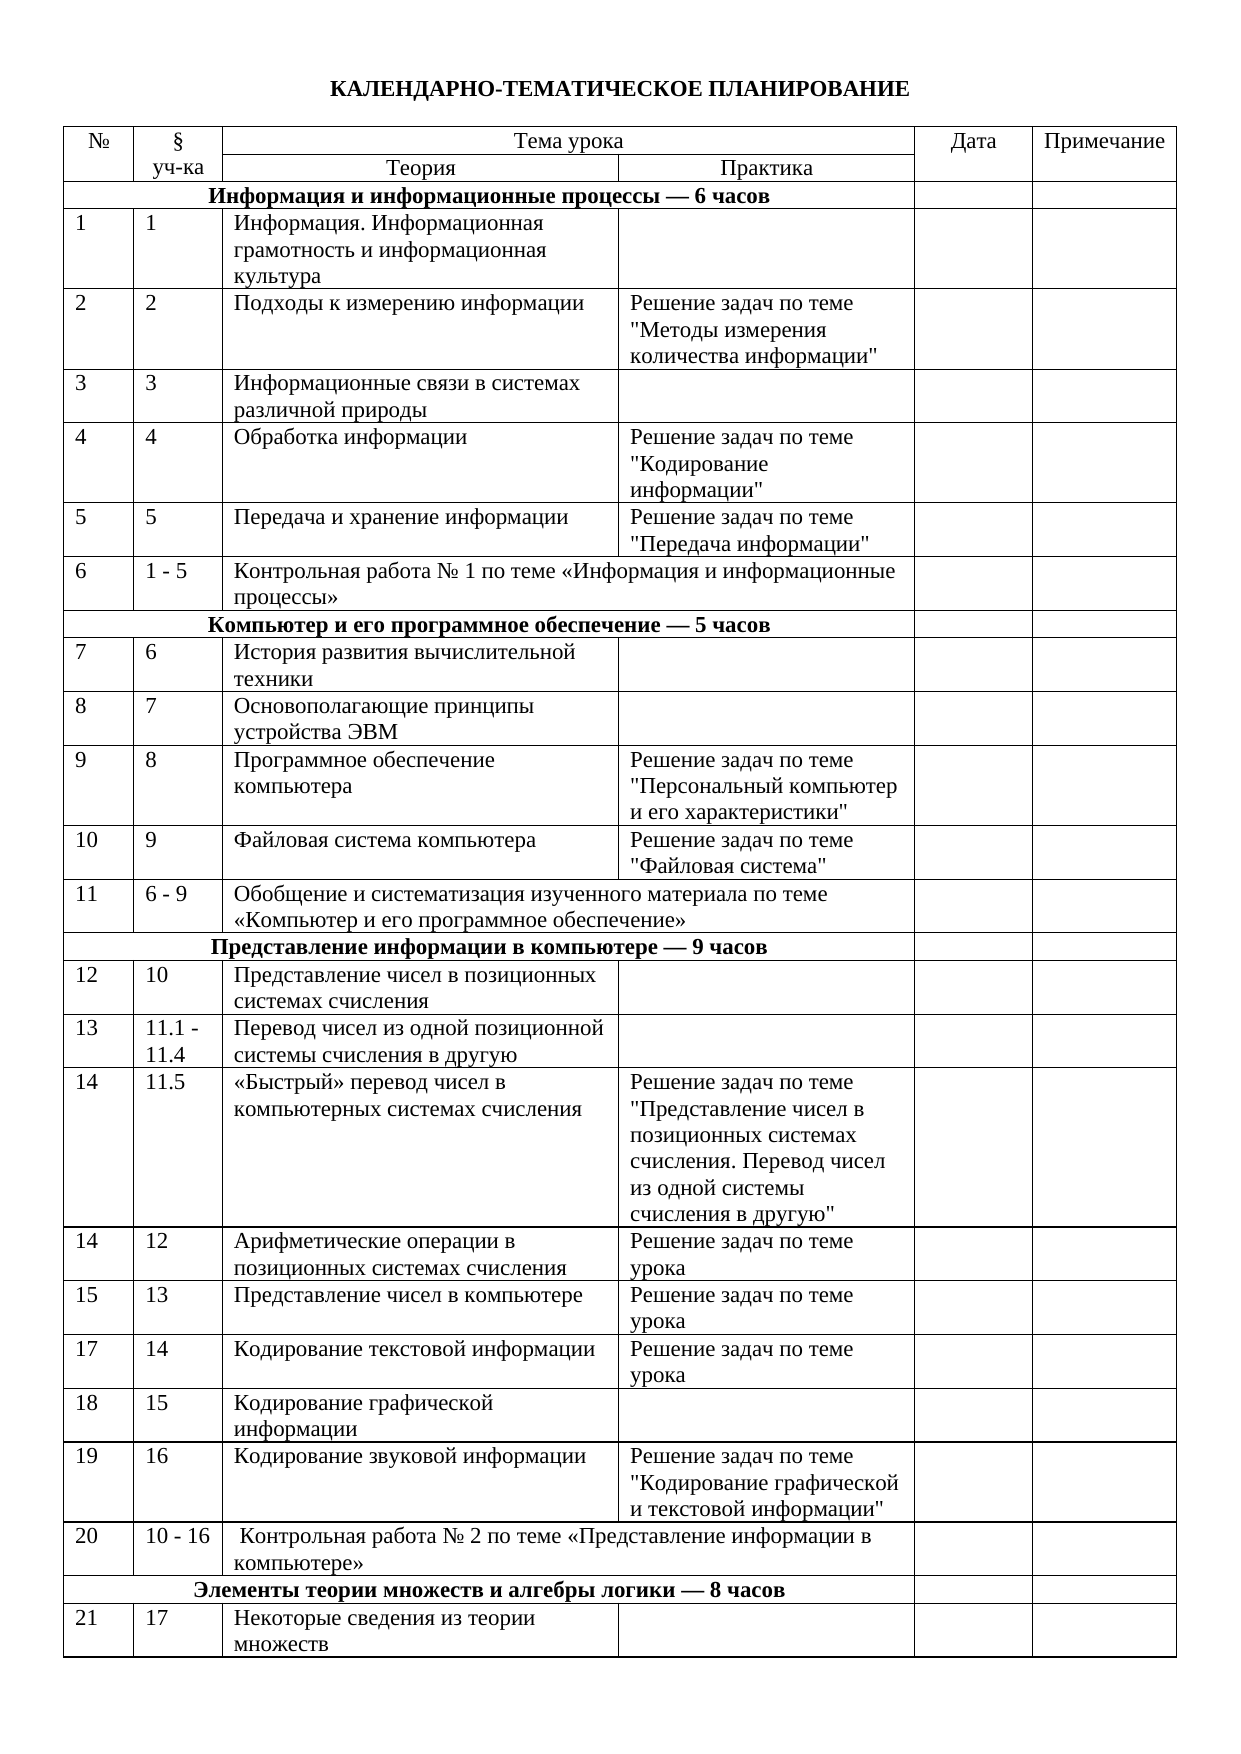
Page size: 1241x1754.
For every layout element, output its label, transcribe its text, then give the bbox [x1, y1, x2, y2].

table_cell 14 [64, 1228, 133, 1280]
table_cell 14 [64, 1068, 133, 1226]
table_cell [915, 880, 1032, 932]
table_cell Решение задач по теме "Кодирование графической и текстовой информации" [619, 1443, 914, 1521]
table_cell [915, 692, 1032, 745]
table_cell 12 [134, 1228, 222, 1280]
table_cell 15 [64, 1281, 133, 1334]
table_cell Информация. Информационная грамотность и информационная культура [223, 209, 618, 288]
table_cell 17 [64, 1335, 133, 1388]
table_cell [619, 209, 914, 288]
table_cell [915, 1389, 1032, 1441]
table_cell [1033, 638, 1176, 691]
table_cell [915, 638, 1032, 691]
table_cell [619, 370, 914, 422]
table_cell Решение задач по теме урока [619, 1228, 914, 1280]
table_cell 11.1 - 11.4 [134, 1015, 222, 1067]
table_cell 13 [64, 1015, 133, 1067]
table_cell 1 [64, 209, 133, 288]
table_cell Арифметические операции в позиционных системах счисления [223, 1228, 618, 1280]
table_cell 6 [134, 638, 222, 691]
table_cell [915, 1523, 1032, 1575]
table_cell Кодирование текстовой информации [223, 1335, 618, 1388]
table_cell Информационные связи в системах различной природы [223, 370, 618, 422]
table_cell Контрольная работа № 2 по теме «Представление информации в компьютере» [223, 1523, 914, 1575]
table_cell История развития вычислительной техники [223, 638, 618, 691]
table_cell [915, 933, 1032, 960]
table_header Тема урока [223, 127, 914, 153]
table_cell [619, 1604, 914, 1656]
table_cell 3 [134, 370, 222, 422]
table_cell 12 [64, 961, 133, 1013]
table_cell Информация и информационные процессы — 6 часов [64, 182, 914, 208]
table_cell 3 [64, 370, 133, 422]
table_cell Подходы к измерению информации [223, 289, 618, 368]
table_cell [915, 746, 1032, 825]
table_cell 10 [134, 961, 222, 1013]
table_cell [1033, 503, 1176, 556]
table_cell 5 [134, 503, 222, 556]
table_cell [619, 692, 914, 745]
table_cell [1033, 182, 1176, 208]
table_cell 13 [134, 1281, 222, 1334]
table_cell [915, 557, 1032, 610]
table_cell Представление чисел в позиционных системах счисления [223, 961, 618, 1013]
text КАЛЕНДАРНО-ТЕМАТИЧЕСКОЕ ПЛАНИРОВАНИЕ [75, 75, 1165, 101]
table_cell Решение задач по теме "Представление чисел в позиционных системах счисления. Перевод чисел из одной системы счисления в другую" [619, 1068, 914, 1226]
table_cell [1033, 1228, 1176, 1280]
table_cell Решение задач по теме урока [619, 1281, 914, 1334]
table_cell [1033, 1523, 1176, 1575]
table_cell 19 [64, 1443, 133, 1521]
table_cell [915, 209, 1032, 288]
table_cell Основополагающие принципы устройства ЭВМ [223, 692, 618, 745]
table_cell 1 - 5 [134, 557, 222, 610]
table_cell Программное обеспечение компьютера [223, 746, 618, 825]
table_cell 8 [64, 692, 133, 745]
table_cell 11.5 [134, 1068, 222, 1226]
table_cell «Быстрый» перевод чисел в компьютерных системах счисления [223, 1068, 618, 1226]
table_cell 2 [134, 289, 222, 368]
table_cell 14 [134, 1335, 222, 1388]
table_cell [1033, 961, 1176, 1013]
table_cell [915, 1443, 1032, 1521]
table_cell 16 [134, 1443, 222, 1521]
table_cell 20 [64, 1523, 133, 1575]
table_cell 15 [134, 1389, 222, 1441]
table_cell [915, 1335, 1032, 1388]
table_cell [1033, 557, 1176, 610]
table_cell 7 [64, 638, 133, 691]
table_cell [1033, 1443, 1176, 1521]
table_cell 9 [134, 826, 222, 878]
table_cell Решение задач по теме "Передача информации" [619, 503, 914, 556]
table_cell Некоторые сведения из теории множеств [223, 1604, 618, 1656]
table_cell [1033, 1576, 1176, 1603]
table_cell [915, 611, 1032, 637]
table_cell [915, 503, 1032, 556]
table_cell 11 [64, 880, 133, 932]
table_cell [619, 961, 914, 1013]
table_cell 10 - 16 [134, 1523, 222, 1575]
table_cell 1 [134, 209, 222, 288]
table_cell [1033, 1389, 1176, 1441]
table_cell Решение задач по теме урока [619, 1335, 914, 1388]
table_cell [1033, 423, 1176, 502]
table_cell [915, 1068, 1032, 1226]
table_cell [915, 1281, 1032, 1334]
table_cell [1033, 1281, 1176, 1334]
table_header Примечание [1033, 127, 1176, 181]
table_cell 17 [134, 1604, 222, 1656]
table_cell [1033, 692, 1176, 745]
table_cell Обработка информации [223, 423, 618, 502]
table_cell [1033, 933, 1176, 960]
table_cell 4 [134, 423, 222, 502]
table_cell [915, 289, 1032, 368]
table_cell [915, 370, 1032, 422]
table_cell [915, 1015, 1032, 1067]
table_cell 6 - 9 [134, 880, 222, 932]
table_cell Передача и хранение информации [223, 503, 618, 556]
table_cell 2 [64, 289, 133, 368]
table_cell [1033, 370, 1176, 422]
table_cell Контрольная работа № 1 по теме «Информация и информационные процессы» [223, 557, 914, 610]
table_cell 9 [64, 746, 133, 825]
table_cell 4 [64, 423, 133, 502]
table_cell Представление информации в компьютере — 9 часов [64, 933, 914, 960]
table_cell 21 [64, 1604, 133, 1656]
table_cell Компьютер и его программное обеспечение — 5 часов [64, 611, 914, 637]
table_cell [915, 423, 1032, 502]
table_cell Кодирование звуковой информации [223, 1443, 618, 1521]
table_cell [915, 182, 1032, 208]
table_cell Файловая система компьютера [223, 826, 618, 878]
table_cell 7 [134, 692, 222, 745]
table_cell [1033, 611, 1176, 637]
table_cell [619, 1389, 914, 1441]
table_cell Представление чисел в компьютере [223, 1281, 618, 1334]
table_cell Теория [223, 155, 618, 181]
table_cell [1033, 1015, 1176, 1067]
table_cell Решение задач по теме "Файловая система" [619, 826, 914, 878]
table_cell Практика [619, 155, 914, 181]
table_cell [1033, 289, 1176, 368]
table_cell [1033, 880, 1176, 932]
table_header § уч-ка [134, 127, 222, 181]
table_cell 10 [64, 826, 133, 878]
table_cell [915, 1228, 1032, 1280]
table_cell [1033, 1068, 1176, 1226]
table_cell [915, 826, 1032, 878]
table_header № [64, 127, 133, 181]
table_cell [1033, 1604, 1176, 1656]
table_cell Решение задач по теме "Кодирование информации" [619, 423, 914, 502]
table_cell 6 [64, 557, 133, 610]
table_cell Перевод чисел из одной позиционной системы счисления в другую [223, 1015, 618, 1067]
table_cell [915, 1576, 1032, 1603]
table_cell Обобщение и систематизация изученного материала по теме «Компьютер и его программное обеспечение» [223, 880, 914, 932]
table_cell [1033, 209, 1176, 288]
table_cell 18 [64, 1389, 133, 1441]
table_cell [619, 638, 914, 691]
table_cell 8 [134, 746, 222, 825]
table_cell [915, 1604, 1032, 1656]
table_cell Кодирование графической информации [223, 1389, 618, 1441]
table_cell Решение задач по теме "Методы измерения количества информации" [619, 289, 914, 368]
table_cell [1033, 826, 1176, 878]
table_cell [915, 961, 1032, 1013]
table_cell Элементы теории множеств и алгебры логики — 8 часов [64, 1576, 914, 1603]
table_header Дата [915, 127, 1032, 181]
table_cell [1033, 1335, 1176, 1388]
table_cell [619, 1015, 914, 1067]
table_cell 5 [64, 503, 133, 556]
table_cell Решение задач по теме "Персональный компьютер и его характеристики" [619, 746, 914, 825]
table_cell [1033, 746, 1176, 825]
